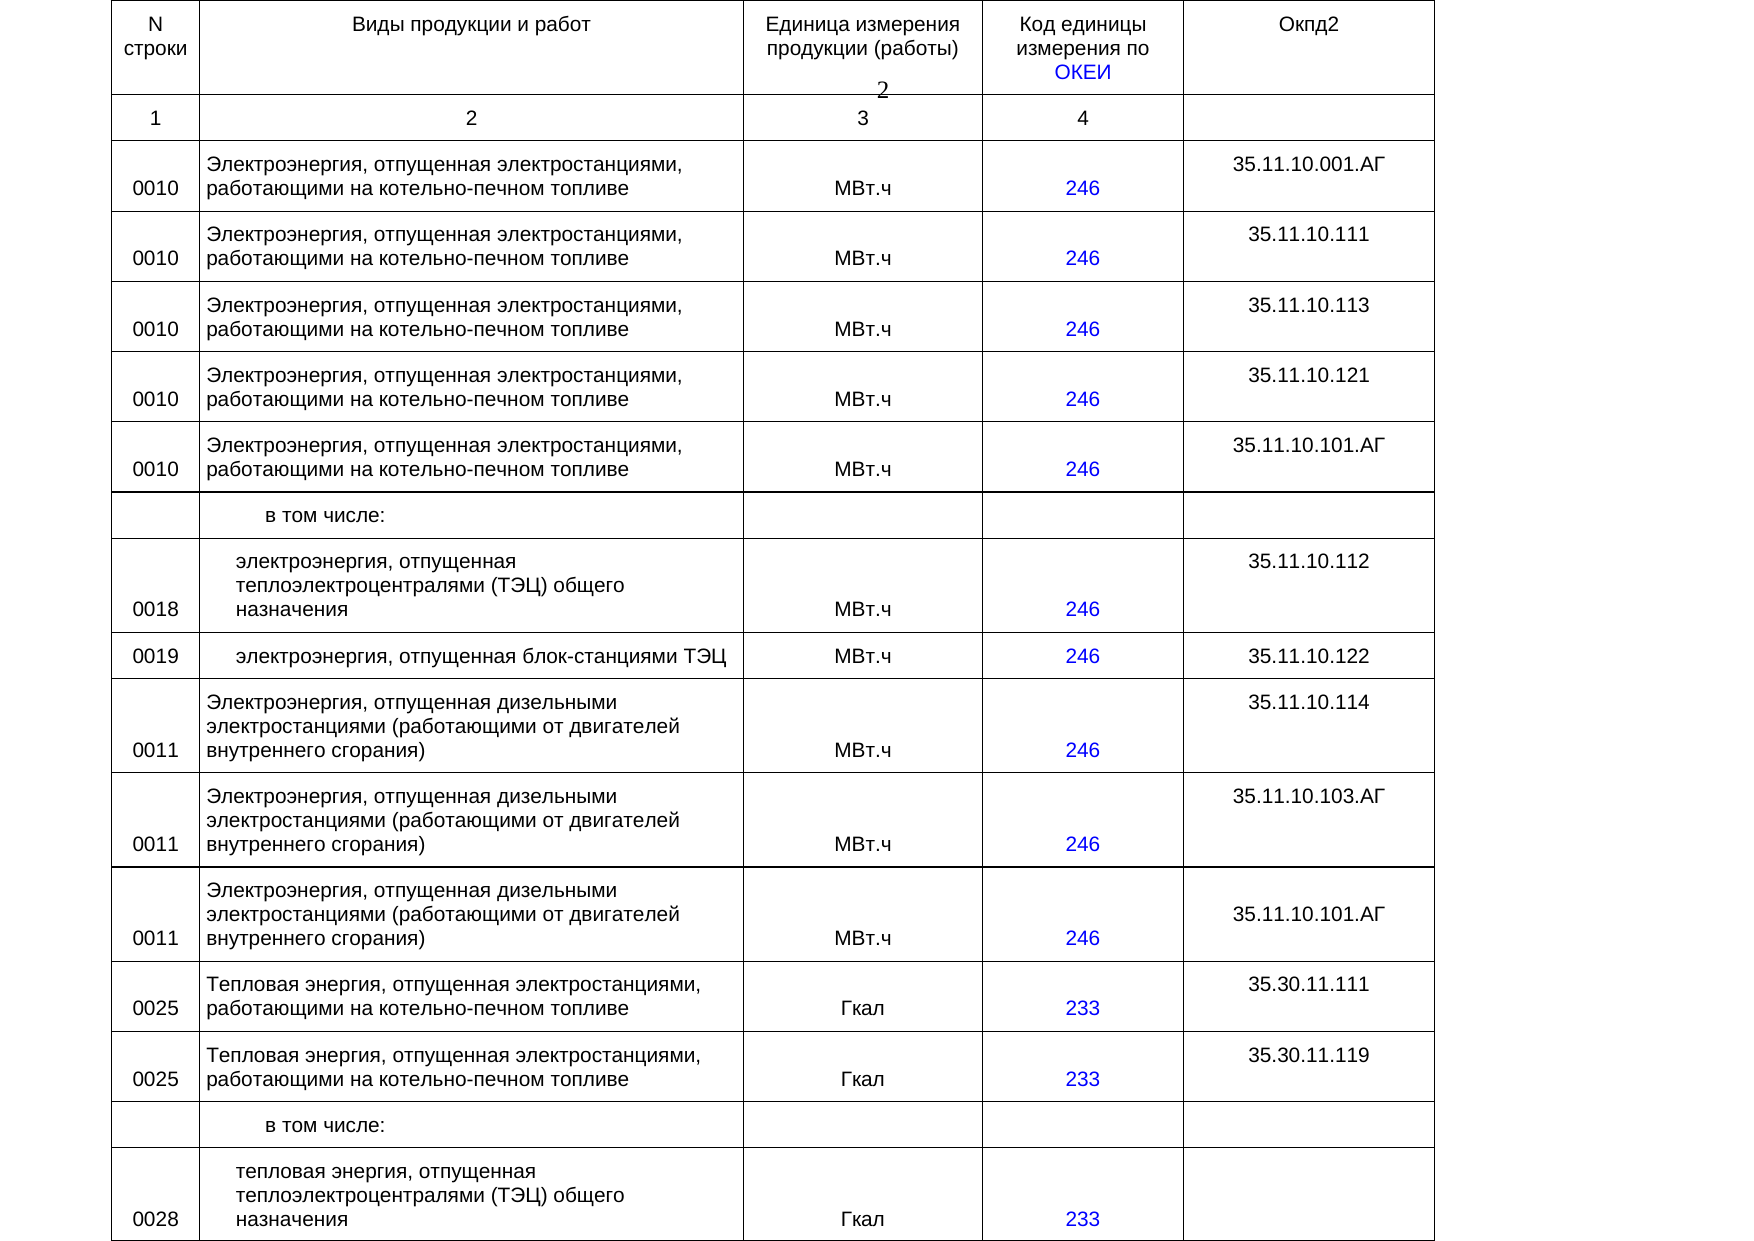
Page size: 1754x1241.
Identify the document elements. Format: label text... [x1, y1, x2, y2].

table_cell Электроэнергия, отпущенная электростанциями, работающими на котельно-печном топливе [200, 141, 743, 211]
table_cell МВт.ч [744, 422, 982, 491]
table_cell 0025 [112, 1032, 199, 1101]
table_cell электроэнергия, отпущенная теплоэлектроцентралями (ТЭЦ) общего назначения [200, 539, 743, 632]
table_header Окпд2 [1184, 1, 1434, 94]
table_cell 246 [983, 773, 1183, 866]
table_cell 233 [983, 1148, 1183, 1240]
table_cell МВт.ч [744, 773, 982, 866]
table_cell 35.11.10.111 [1184, 212, 1434, 281]
table_cell [1184, 95, 1434, 140]
table_cell МВт.ч [744, 282, 982, 351]
table_cell 0011 [112, 773, 199, 866]
table_cell [112, 493, 199, 538]
table_cell 35.11.10.101.АГ [1184, 422, 1434, 491]
table_cell 246 [983, 422, 1183, 491]
table_cell Гкал [744, 962, 982, 1031]
table_cell 246 [983, 679, 1183, 772]
table_cell 246 [983, 868, 1183, 961]
table_cell МВт.ч [744, 633, 982, 678]
table_cell 35.11.10.114 [1184, 679, 1434, 772]
table_cell 35.11.10.113 [1184, 282, 1434, 351]
table_cell 35.11.10.122 [1184, 633, 1434, 678]
table_cell МВт.ч [744, 212, 982, 281]
table_cell 0018 [112, 539, 199, 632]
table_header Код единицы измерения по ОКЕИ [983, 1, 1183, 94]
table_cell 246 [983, 633, 1183, 678]
table_cell 35.11.10.001.АГ [1184, 141, 1434, 211]
table_cell 3 [744, 95, 982, 140]
table_cell электроэнергия, отпущенная блок-станциями ТЭЦ [200, 633, 743, 678]
table_cell 0010 [112, 282, 199, 351]
table_cell МВт.ч [744, 141, 982, 211]
table_cell МВт.ч [744, 352, 982, 421]
table_cell 1 [112, 95, 199, 140]
table_cell [1184, 493, 1434, 538]
table_cell тепловая энергия, отпущенная теплоэлектроцентралями (ТЭЦ) общего назначения [200, 1148, 743, 1240]
table_cell Электроэнергия, отпущенная электростанциями, работающими на котельно-печном топливе [200, 212, 743, 281]
table_cell Гкал [744, 1032, 982, 1101]
table_header N строки [112, 1, 199, 94]
table_cell 2 [200, 95, 743, 140]
table_cell МВт.ч [744, 868, 982, 961]
table_cell 0010 [112, 422, 199, 491]
table_cell 0028 [112, 1148, 199, 1240]
table_cell 246 [983, 539, 1183, 632]
table_cell 0019 [112, 633, 199, 678]
table_cell [983, 1102, 1183, 1147]
table_cell в том числе: [200, 1102, 743, 1147]
table_cell 35.11.10.103.АГ [1184, 773, 1434, 866]
table_cell МВт.ч [744, 679, 982, 772]
table_cell 35.30.11.119 [1184, 1032, 1434, 1101]
table_cell 246 [983, 141, 1183, 211]
table_cell Электроэнергия, отпущенная дизельными электростанциями (работающими от двигателей внутреннего сгорания) [200, 773, 743, 866]
table_cell 0011 [112, 868, 199, 961]
table_cell 246 [983, 352, 1183, 421]
table_cell Электроэнергия, отпущенная электростанциями, работающими на котельно-печном топливе [200, 352, 743, 421]
table_cell 0010 [112, 212, 199, 281]
table_cell 233 [983, 962, 1183, 1031]
table_cell [1184, 1148, 1434, 1240]
table_cell 0025 [112, 962, 199, 1031]
table_cell [983, 493, 1183, 538]
table_cell 0010 [112, 141, 199, 211]
table_cell Гкал [744, 1148, 982, 1240]
table_cell 246 [983, 212, 1183, 281]
table_cell Электроэнергия, отпущенная электростанциями, работающими на котельно-печном топливе [200, 282, 743, 351]
table_cell 0011 [112, 679, 199, 772]
table_cell Тепловая энергия, отпущенная электростанциями, работающими на котельно-печном топливе [200, 962, 743, 1031]
table_cell 246 [983, 282, 1183, 351]
table_cell Электроэнергия, отпущенная электростанциями, работающими на котельно-печном топливе [200, 422, 743, 491]
table_cell Электроэнергия, отпущенная дизельными электростанциями (работающими от двигателей внутреннего сгорания) [200, 679, 743, 772]
table_cell Электроэнергия, отпущенная дизельными электростанциями (работающими от двигателей внутреннего сгорания) [200, 868, 743, 961]
table_cell 35.30.11.111 [1184, 962, 1434, 1031]
table_cell [112, 1102, 199, 1147]
table_cell МВт.ч [744, 539, 982, 632]
table_cell [744, 493, 982, 538]
table_cell [1184, 1102, 1434, 1147]
table_cell 4 [983, 95, 1183, 140]
table_header Виды продукции и работ [200, 1, 743, 94]
table_cell Тепловая энергия, отпущенная электростанциями, работающими на котельно-печном топливе [200, 1032, 743, 1101]
table_cell 35.11.10.112 [1184, 539, 1434, 632]
table_cell [744, 1102, 982, 1147]
table_header Единица измерения продукции (работы) [744, 1, 982, 94]
table_cell 233 [983, 1032, 1183, 1101]
table_cell 35.11.10.101.АГ [1184, 868, 1434, 961]
table_cell 0010 [112, 352, 199, 421]
table_cell в том числе: [200, 493, 743, 538]
table_cell 35.11.10.121 [1184, 352, 1434, 421]
